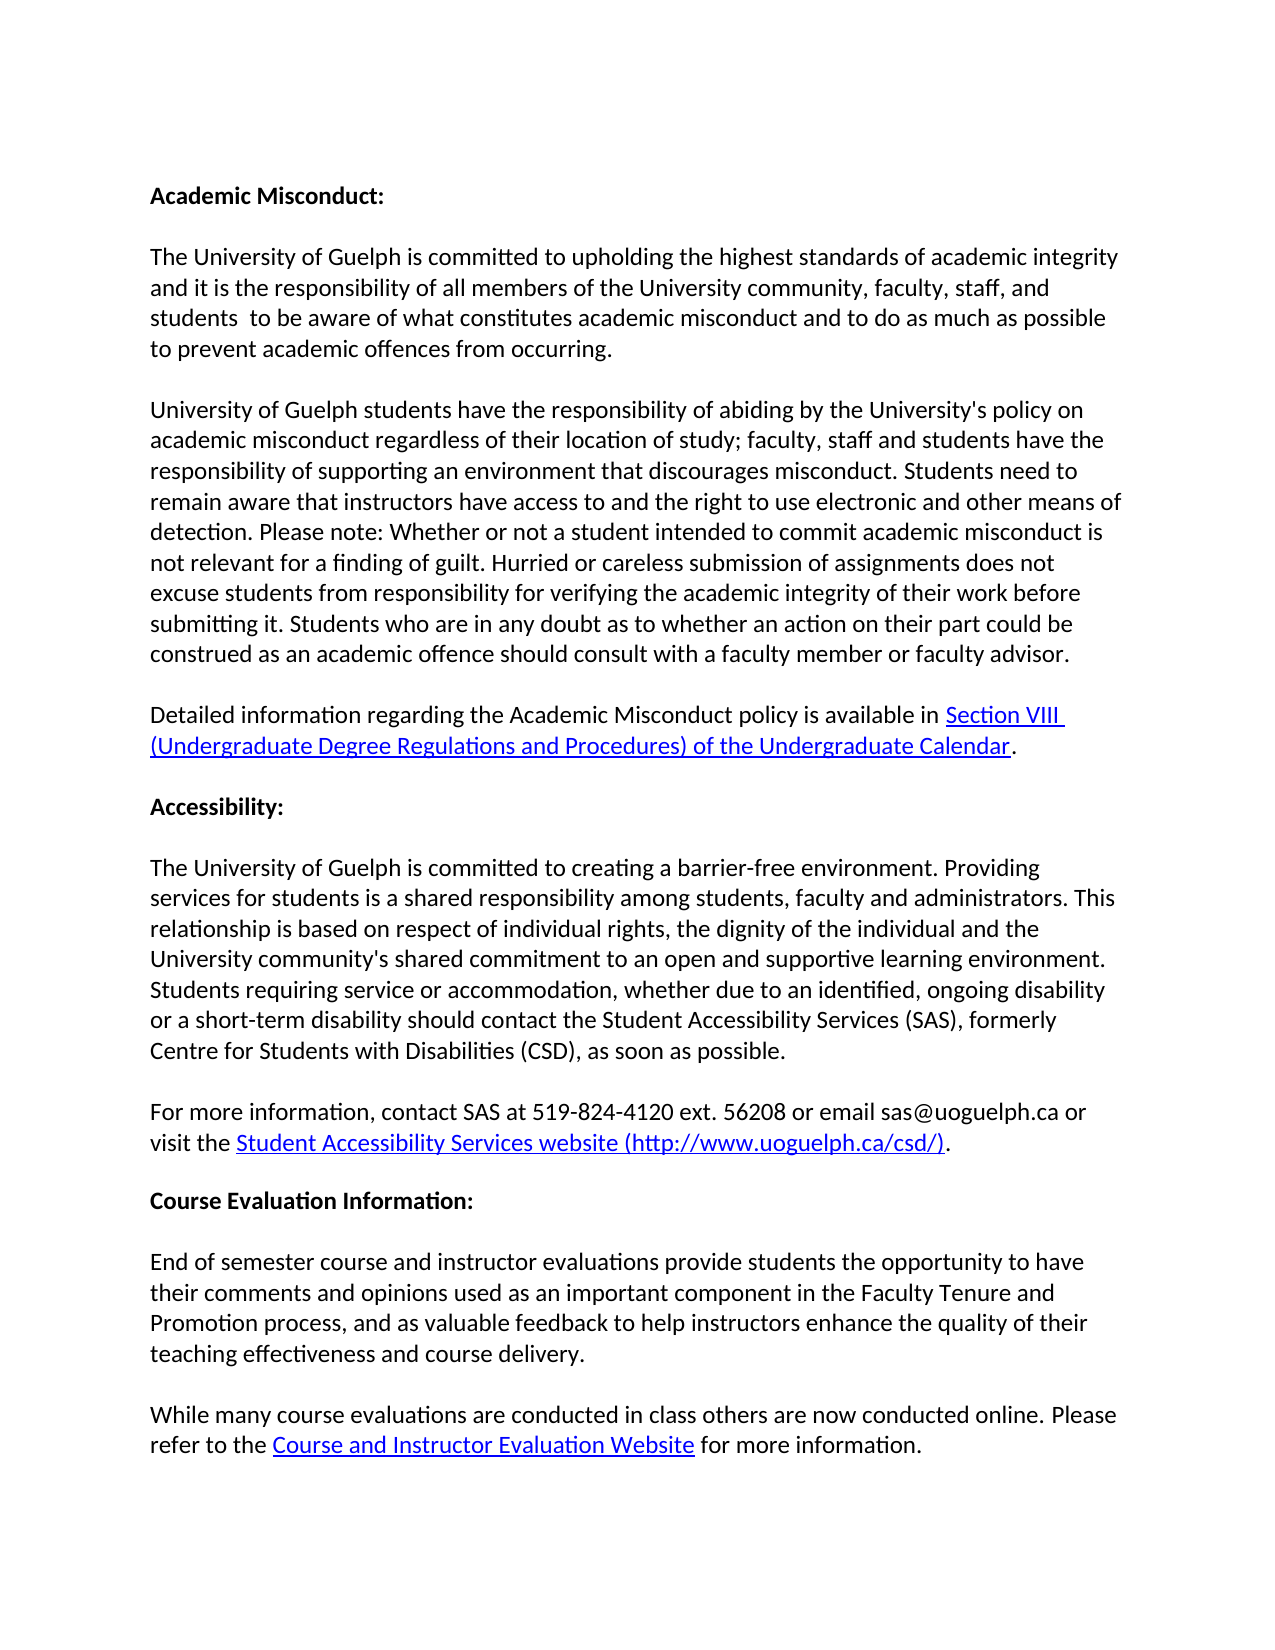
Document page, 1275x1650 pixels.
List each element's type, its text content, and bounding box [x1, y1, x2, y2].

text End of semester course and instructor evaluations provide students the opportunity to have their comments and opinions used as an important component in the Faculty Tenure and Promotion process, and as valuable feedback to help instructors enhance the quality of their teaching effectiveness and course delivery. [150, 1246, 1125, 1368]
subtitle Course Evaluation Information: [150, 1185, 1125, 1216]
subtitle Academic Misconduct: [150, 181, 1125, 211]
text While many course evaluations are conducted in class others are now conducted online. Please refer to the Course and Instructor Evaluation Website for more information. [150, 1399, 1125, 1460]
subtitle Accessibility: [150, 791, 1125, 821]
text For more information, contact SAS at 519-824-4120 ext. 56208 or email sas@uoguelph.ca or visit the Student Accessibility Services website (http://www.uoguelph.ca/csd/). [150, 1096, 1125, 1157]
text Detailed information regarding the Academic Misconduct policy is available in Section VIII (Undergraduate Degree Regulations and Procedures) of the Undergraduate Calendar. [150, 699, 1125, 760]
text University of Guelph students have the responsibility of abiding by the University's policy on academic misconduct regardless of their location of study; faculty, staff and students have the responsibility of supporting an environment that discourages misconduct. Students need to remain aware that instructors have access to and the right to use electronic and other means of detection. Please note: Whether or not a student intended to commit academic misconduct is not relevant for a finding of guilt. Hurried or careless submission of assignments does not excuse students from responsibility for verifying the academic integrity of their work before submitting it. Students who are in any doubt as to whether an action on their part could be construed as an academic offence should consult with a faculty member or faculty advisor. [150, 394, 1125, 669]
text The University of Guelph is committed to upholding the highest standards of academic integrity and it is the responsibility of all members of the University community, faculty, staff, and students to be aware of what constitutes academic misconduct and to do as much as possible to prevent academic offences from occurring. [150, 242, 1125, 364]
text The University of Guelph is committed to creating a barrier-free environment. Providing services for students is a shared responsibility among students, faculty and administrators. This relationship is based on respect of individual rights, the dignity of the individual and the University community's shared commitment to an open and supportive learning environment. Students requiring service or accommodation, whether due to an identified, ongoing disability or a short-term disability should contact the Student Accessibility Services (SAS), formerly Centre for Students with Disabilities (CSD), as soon as possible. [150, 852, 1125, 1066]
